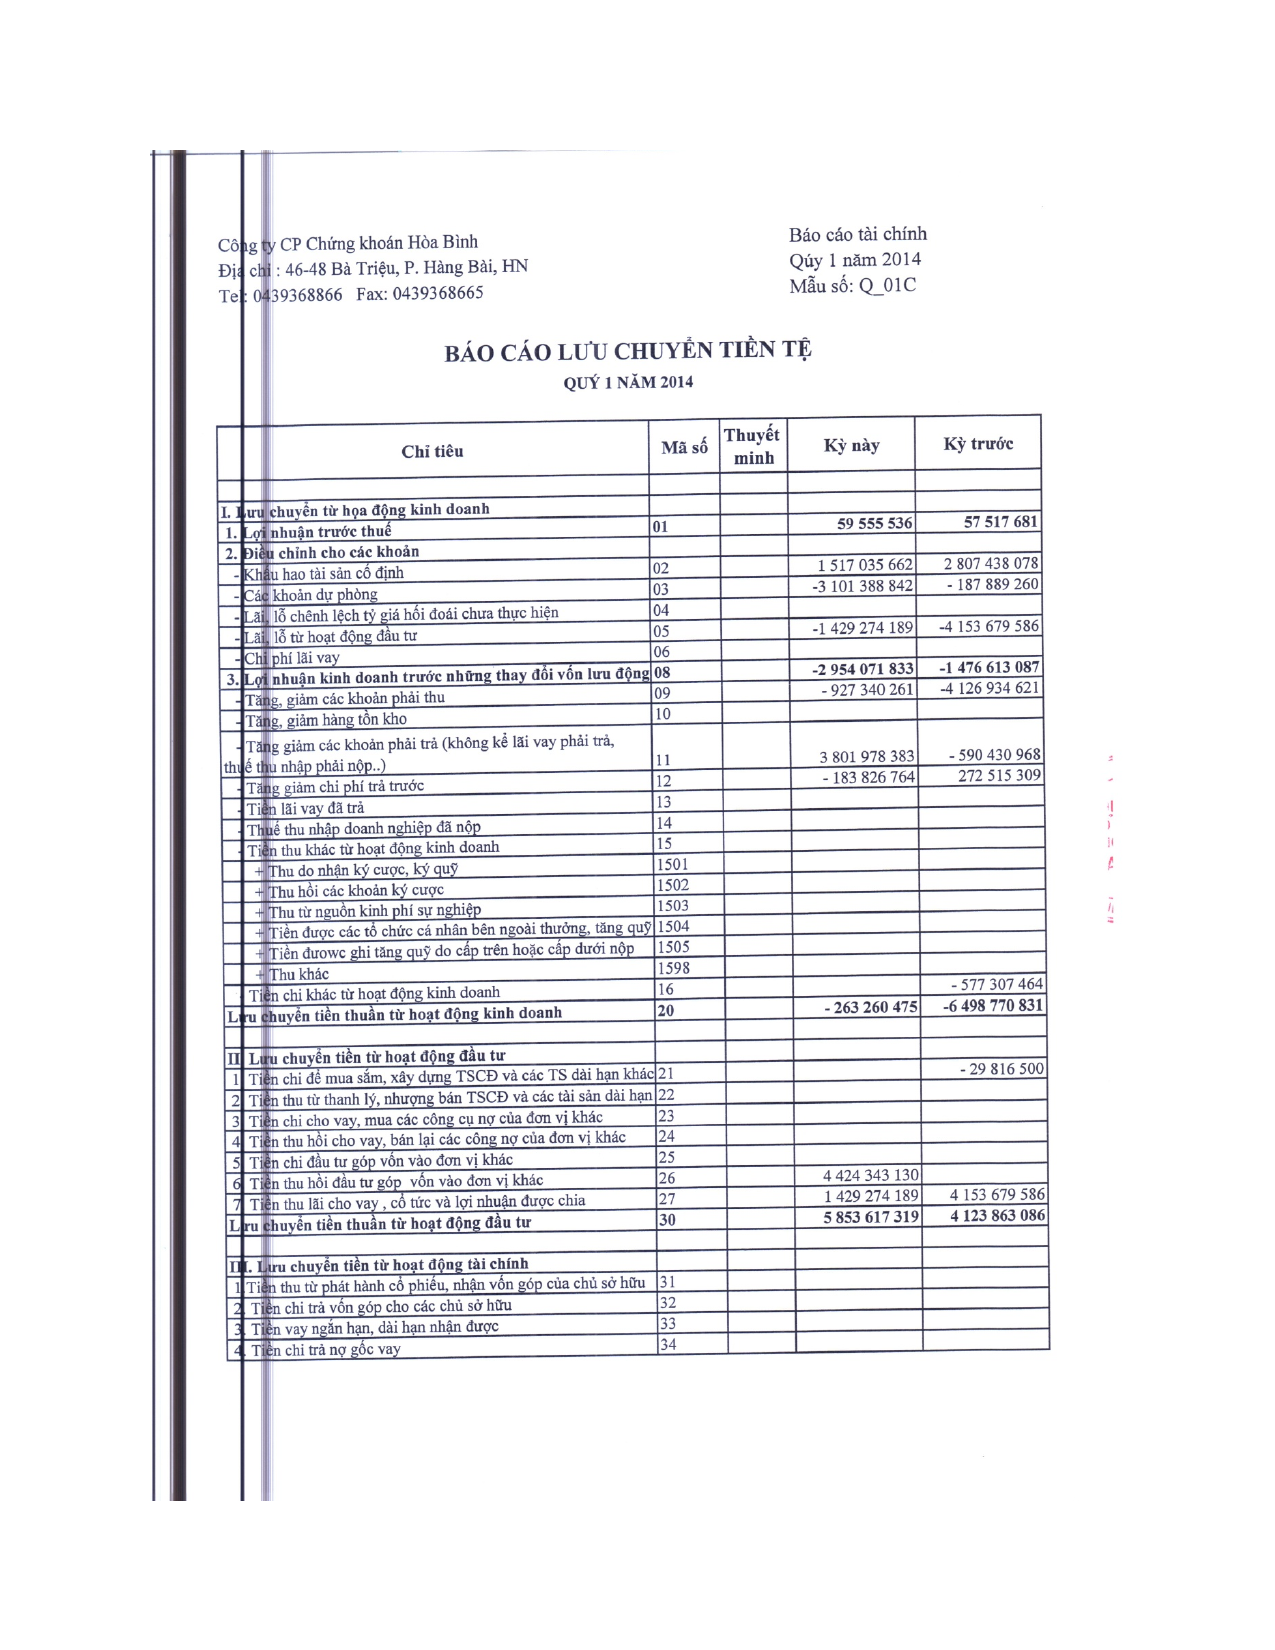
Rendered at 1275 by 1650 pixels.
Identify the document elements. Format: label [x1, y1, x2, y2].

picture [150, 150, 1125, 1501]
